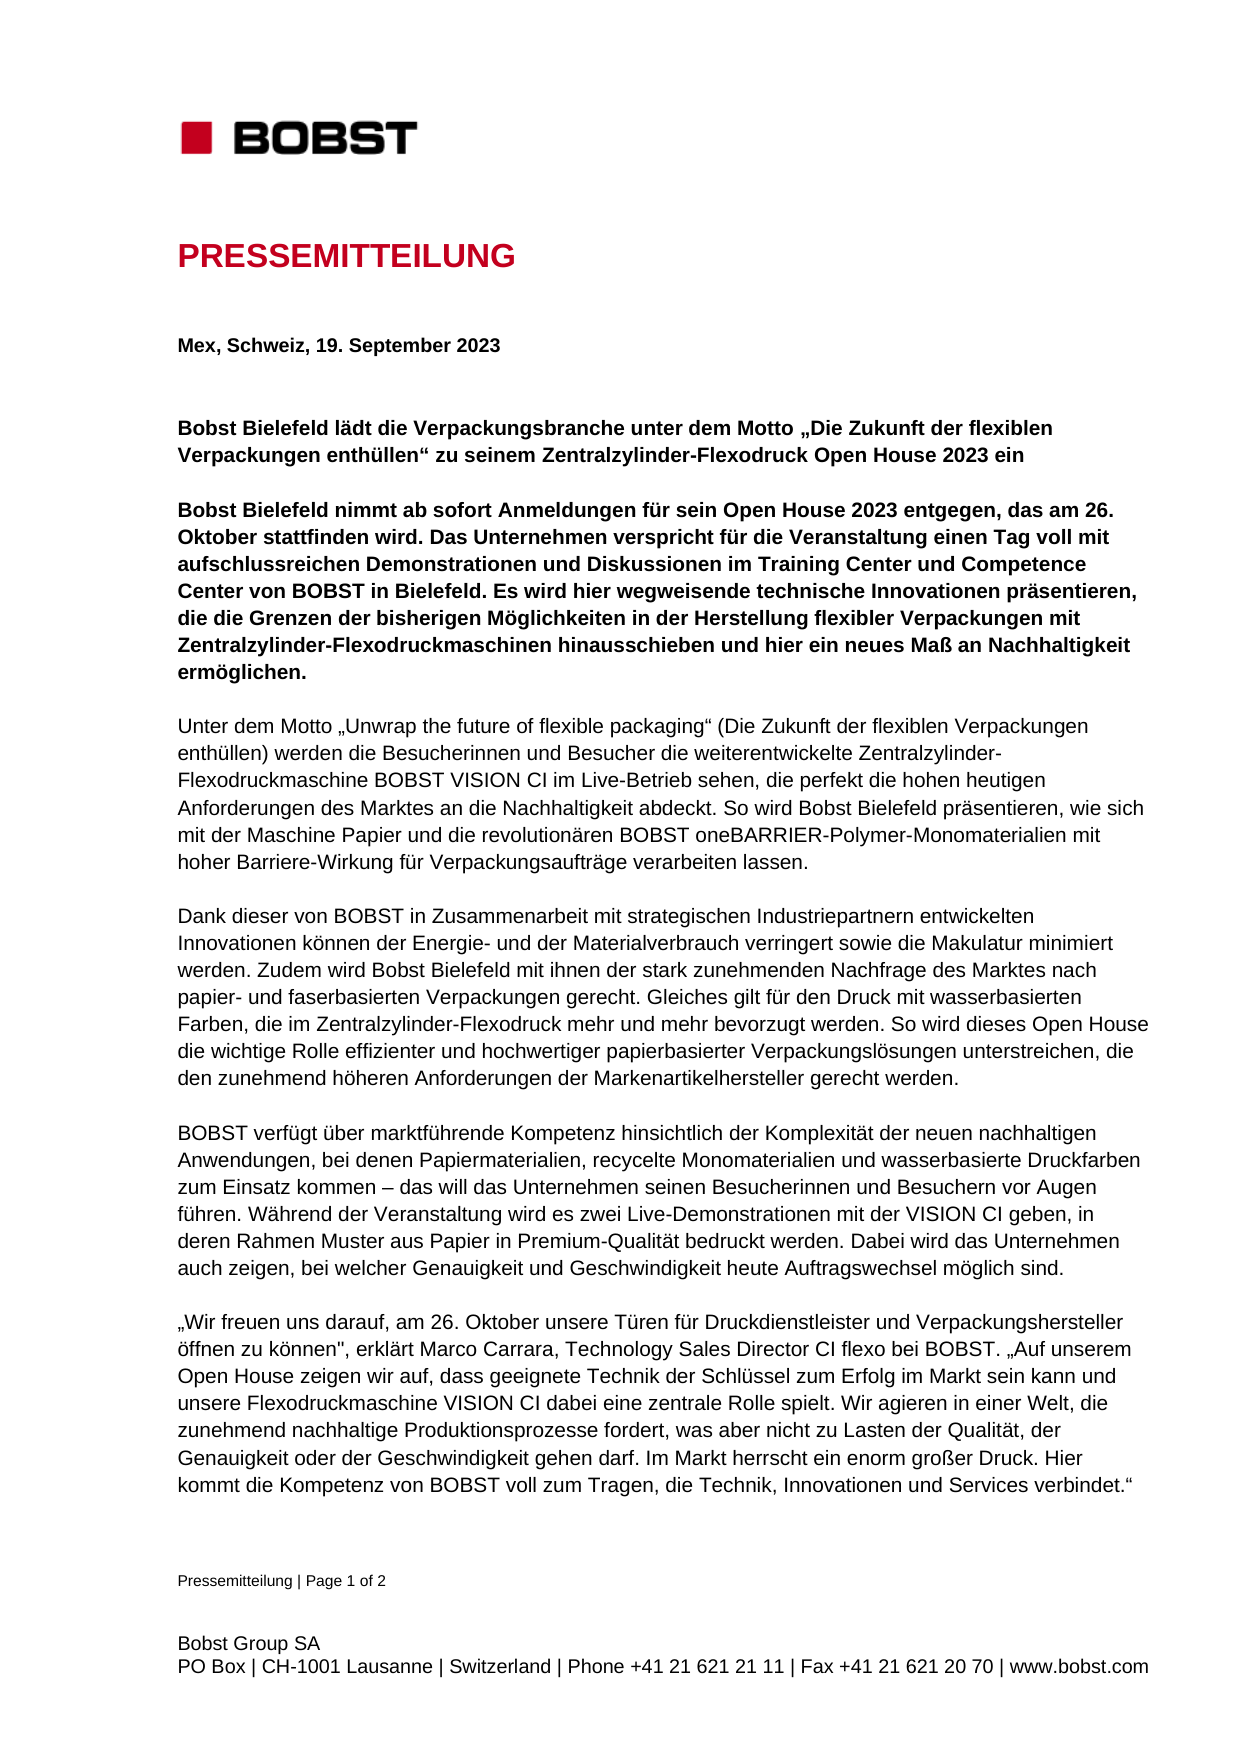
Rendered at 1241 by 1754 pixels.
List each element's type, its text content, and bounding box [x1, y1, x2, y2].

text Bobst Bielefeld lädt die Verpackungsbranche unter dem Motto „Die Zukunft der flexiblen Verpackungen enthüllen“ zu seinem Zentralzylinder-Flexodruck Open House 2023 ein [177, 413, 1152, 467]
text Dank dieser von BOBST in Zusammenarbeit mit strategischen Industriepartnern entwickelten Innovationen können der Energie- und der Materialverbrauch verringert sowie die Makulatur minimiert werden. Zudem wird Bobst Bielefeld mit ihnen der stark zunehmenden Nachfrage des Marktes nach papier- und faserbasierten Verpackungen gerecht. Gleiches gilt für den Druck mit wasserbasierten Farben, die im Zentralzylinder-Flexodruck mehr und mehr bevorzugt werden. So wird dieses Open House die wichtige Rolle effizienter und hochwertiger papierbasierter Verpackungslösungen unterstreichen, die den zunehmend höheren Anforderungen der Markenartikelhersteller gerecht werden. [177, 901, 1152, 1090]
text PRESSEMITTEILUNG [177, 236, 1152, 275]
text Unter dem Motto „Unwrap the future of flexible packaging“ (Die Zukunft der flexiblen Verpackungen enthüllen) werden die Besucherinnen und Besucher die weiterentwickelte Zentralzylinder-Flexodruckmaschine BOBST VISION CI im Live-Betrieb sehen, die perfekt die hohen heutigen Anforderungen des Marktes an die Nachhaltigkeit abdeckt. So wird Bobst Bielefeld präsentieren, wie sich mit der Maschine Papier und die revolutionären BOBST oneBARRIER-Polymer-Monomaterialien mit hoher Barriere-Wirkung für Verpackungsaufträge verarbeiten lassen. [177, 711, 1152, 873]
text BOBST verfügt über marktführende Kompetenz hinsichtlich der Komplexität der neuen nachhaltigen Anwendungen, bei denen Papiermaterialien, recycelte Monomaterialien und wasserbasierte Druckfarben zum Einsatz kommen – das will das Unternehmen seinen Besucherinnen und Besuchern vor Augen führen. Während der Veranstaltung wird es zwei Live-Demonstrationen mit der VISION CI geben, in deren Rahmen Muster aus Papier in Premium-Qualität bedruckt werden. Dabei wird das Unternehmen auch zeigen, bei welcher Genauigkeit und Geschwindigkeit heute Auftragswechsel möglich sind. [177, 1117, 1152, 1280]
text Bobst Bielefeld nimmt ab sofort Anmeldungen für sein Open House 2023 entgegen, das am 26. Oktober stattfinden wird. Das Unternehmen verspricht für die Veranstaltung einen Tag voll mit aufschlussreichen Demonstrationen und Diskussionen im Training Center und Competence Center von BOBST in Bielefeld. Es wird hier wegweisende technische Innovationen präsentieren, die die Grenzen der bisherigen Möglichkeiten in der Herstellung flexibler Verpackungen mit Zentralzylinder-Flexodruckmaschinen hinausschieben und hier ein neues Maß an Nachhaltigkeit ermöglichen. [177, 494, 1152, 684]
text „Wir freuen uns darauf, am 26. Oktober unsere Türen für Druckdienstleister und Verpackungshersteller öffnen zu können", erklärt Marco Carrara, Technology Sales Director CI flexo bei BOBST. „Auf unserem Open House zeigen wir auf, dass geeignete Technik der Schlüssel zum Erfolg im Markt sein kann und unsere Flexodruckmaschine VISION CI dabei eine zentrale Rolle spielt. Wir agieren in einer Welt, die zunehmend nachhaltige Produktionsprozesse fordert, was aber nicht zu Lasten der Qualität, der Genauigkeit oder der Geschwindigkeit gehen darf. Im Markt herrscht ein enorm großer Druck. Hier kommt die Kompetenz von BOBST voll zum Tragen, die Technik, Innovationen und Services verbindet.“ [177, 1307, 1152, 1496]
text Mex, Schweiz, 19. September 2023 [177, 333, 1152, 356]
